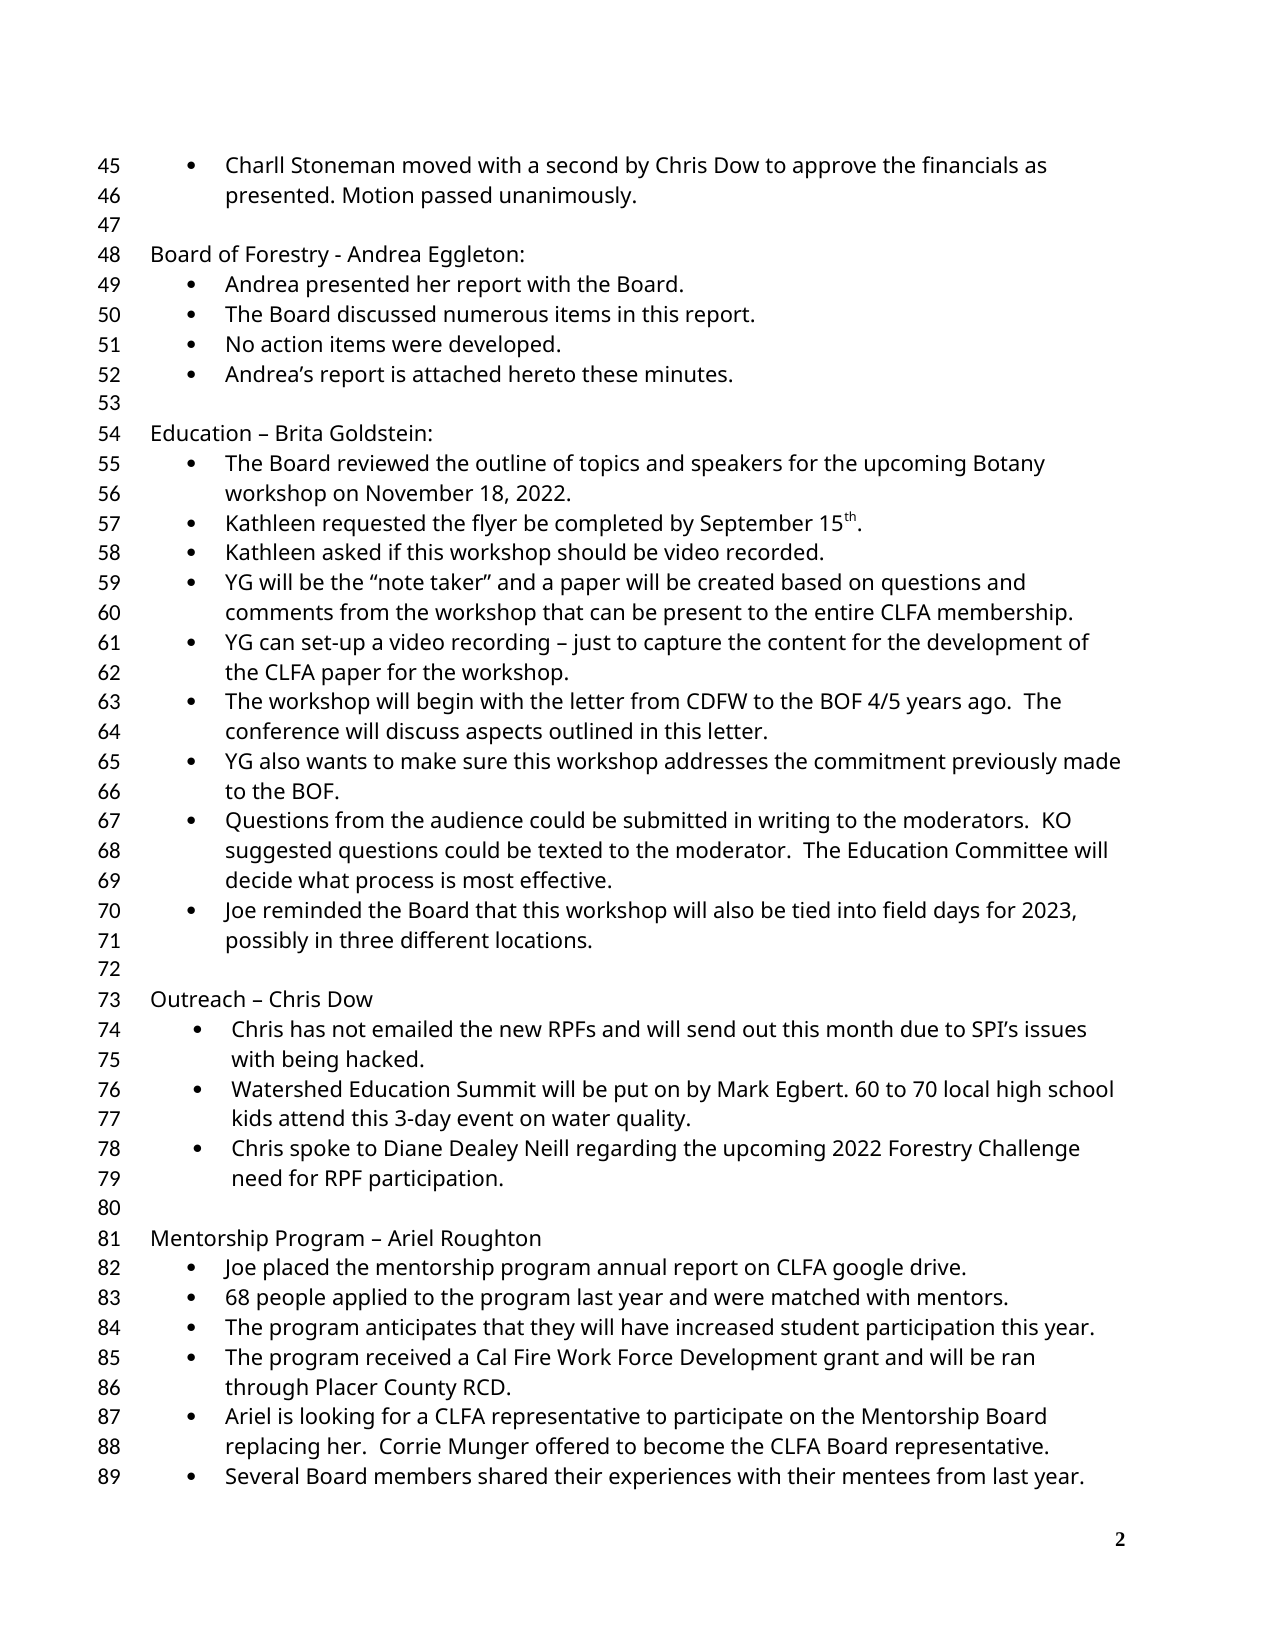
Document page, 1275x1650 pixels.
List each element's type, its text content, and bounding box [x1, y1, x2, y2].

text Education – Brita Goldstein: [150, 418, 1125, 448]
list The Board discussed numerous items in this report. [187, 299, 1125, 329]
list YG also wants to make sure this workshop addresses the commitment previously made to the BOF. [187, 746, 1125, 805]
list YG can set-up a video recording – just to capture the content for the development of the CLFA paper for the workshop. [187, 627, 1125, 686]
list Kathleen requested the flyer be completed by September 15th. [187, 507, 1125, 537]
list The Board reviewed the outline of topics and speakers for the upcoming Botany workshop on November 18, 2022. [187, 448, 1125, 507]
list The program anticipates that they will have increased student participation this year. [187, 1312, 1125, 1342]
list The program received a Cal Fire Work Force Development grant and will be ran through Placer County RCD. [187, 1342, 1125, 1401]
list Kathleen asked if this workshop should be video recorded. [187, 537, 1125, 567]
list Chris spoke to Diane Dealey Neill regarding the upcoming 2022 Forestry Challenge need for RPF participation. [194, 1133, 1125, 1193]
list Watershed Education Summit will be put on by Mark Egbert. 60 to 70 local high school kids attend this 3-day event on water quality. [194, 1073, 1125, 1133]
list 68 people applied to the program last year and were matched with mentors. [187, 1282, 1125, 1312]
list Ariel is looking for a CLFA representative to participate on the Mentorship Board replacing her. Corrie Munger offered to become the CLFA Board representative. [187, 1401, 1125, 1461]
list YG will be the “note taker” and a paper will be created based on questions and comments from the workshop that can be present to the entire CLFA membership. [187, 567, 1125, 627]
text Outreach – Chris Dow [150, 984, 1125, 1014]
list Andrea’s report is attached hereto these minutes. [187, 358, 1125, 388]
list Joe reminded the Board that this workshop will also be tied into field days for 2023, possibly in three different locations. [187, 895, 1125, 954]
list Andrea presented her report with the Board. [187, 269, 1125, 299]
list Charll Stoneman moved with a second by Chris Dow to approve the financials as presented. Motion passed unanimously. [187, 150, 1125, 209]
list Several Board members shared their experiences with their mentees from last year. [187, 1461, 1125, 1491]
list Questions from the audience could be submitted in writing to the moderators. KO suggested questions could be texted to the moderator. The Education Committee will decide what process is most effective. [187, 805, 1125, 895]
text Board of Forestry - Andrea Eggleton: [150, 239, 1125, 269]
text Mentorship Program – Ariel Roughton [150, 1222, 1125, 1252]
list The workshop will begin with the letter from CDFW to the BOF 4/5 years ago. The conference will discuss aspects outlined in this letter. [187, 686, 1125, 746]
list Joe placed the mentorship program annual report on CLFA google drive. [187, 1252, 1125, 1282]
list No action items were developed. [187, 329, 1125, 358]
list Chris has not emailed the new RPFs and will send out this month due to SPI’s issues with being hacked. [194, 1014, 1125, 1073]
